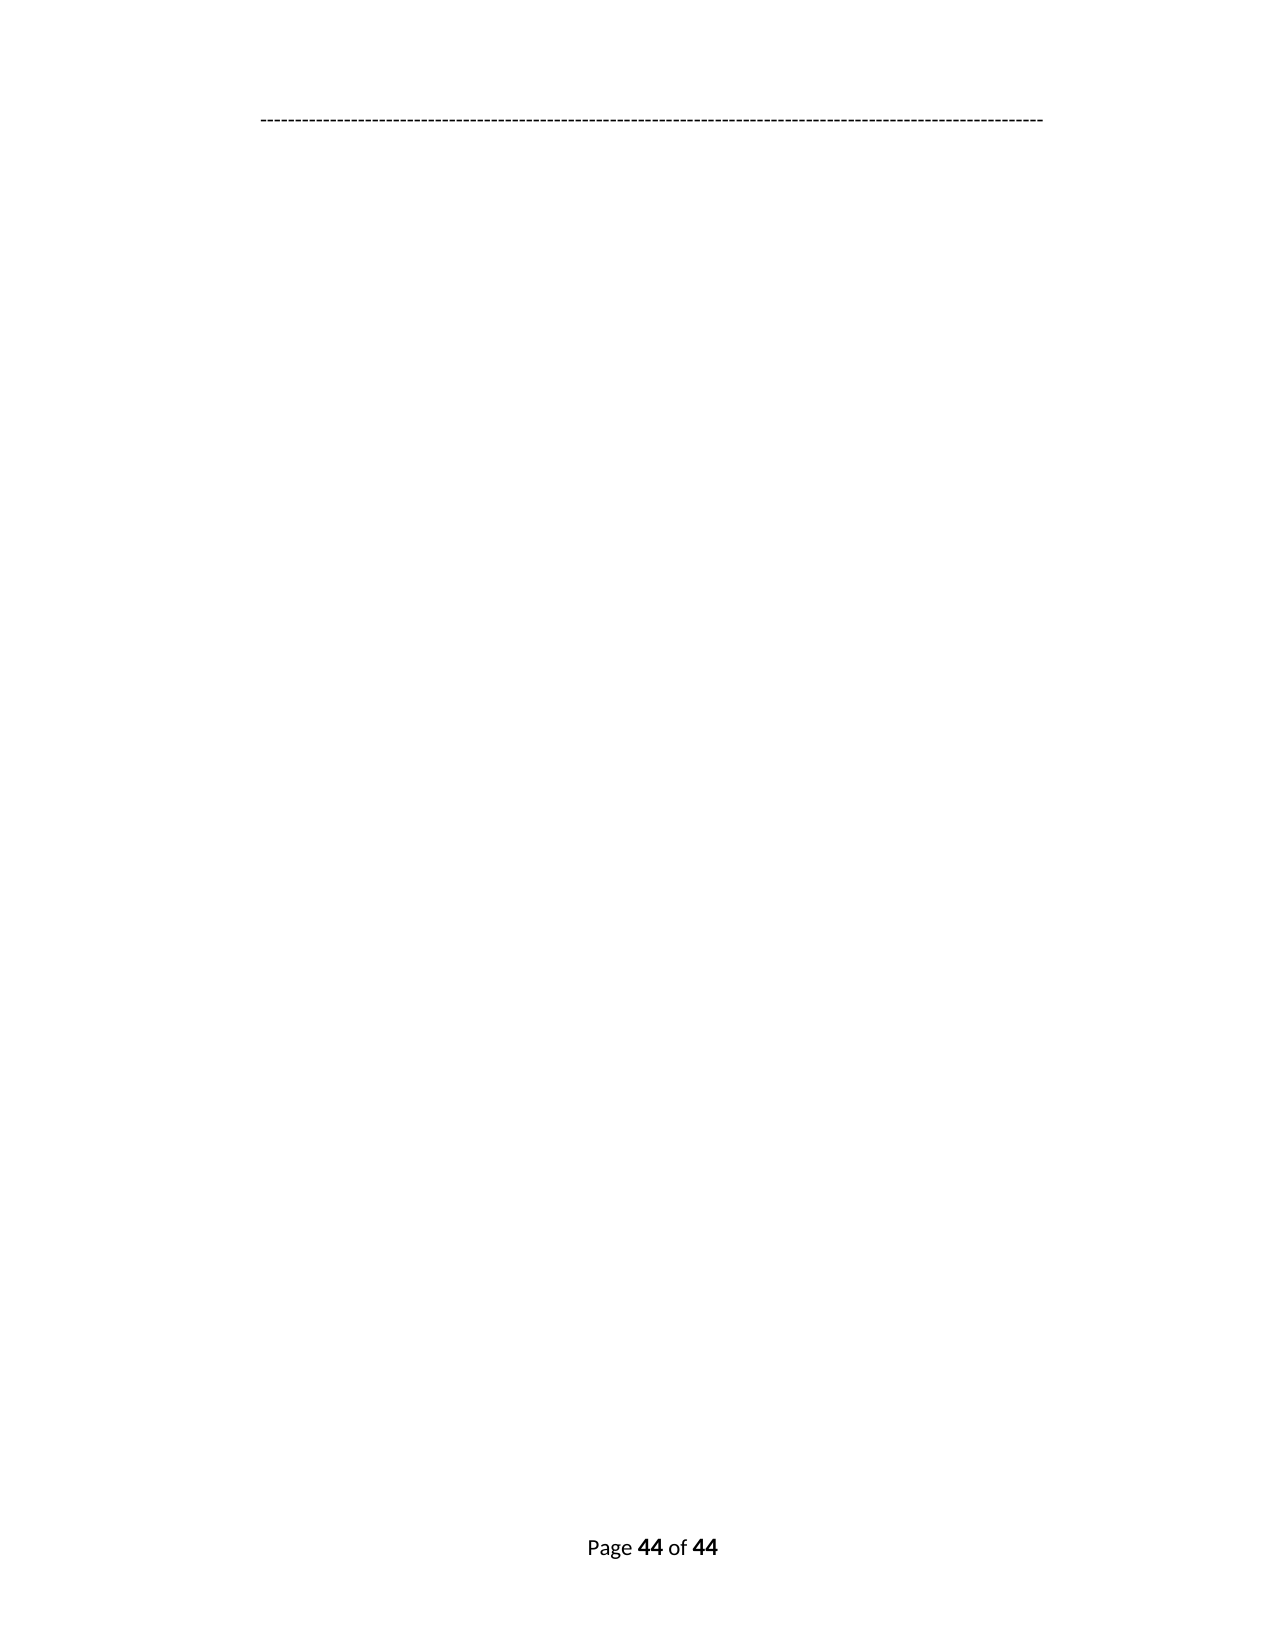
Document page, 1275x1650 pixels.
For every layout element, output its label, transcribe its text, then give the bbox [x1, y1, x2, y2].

text ---------------------------------------------------------------------------------------------------------------- [135, 105, 1170, 133]
